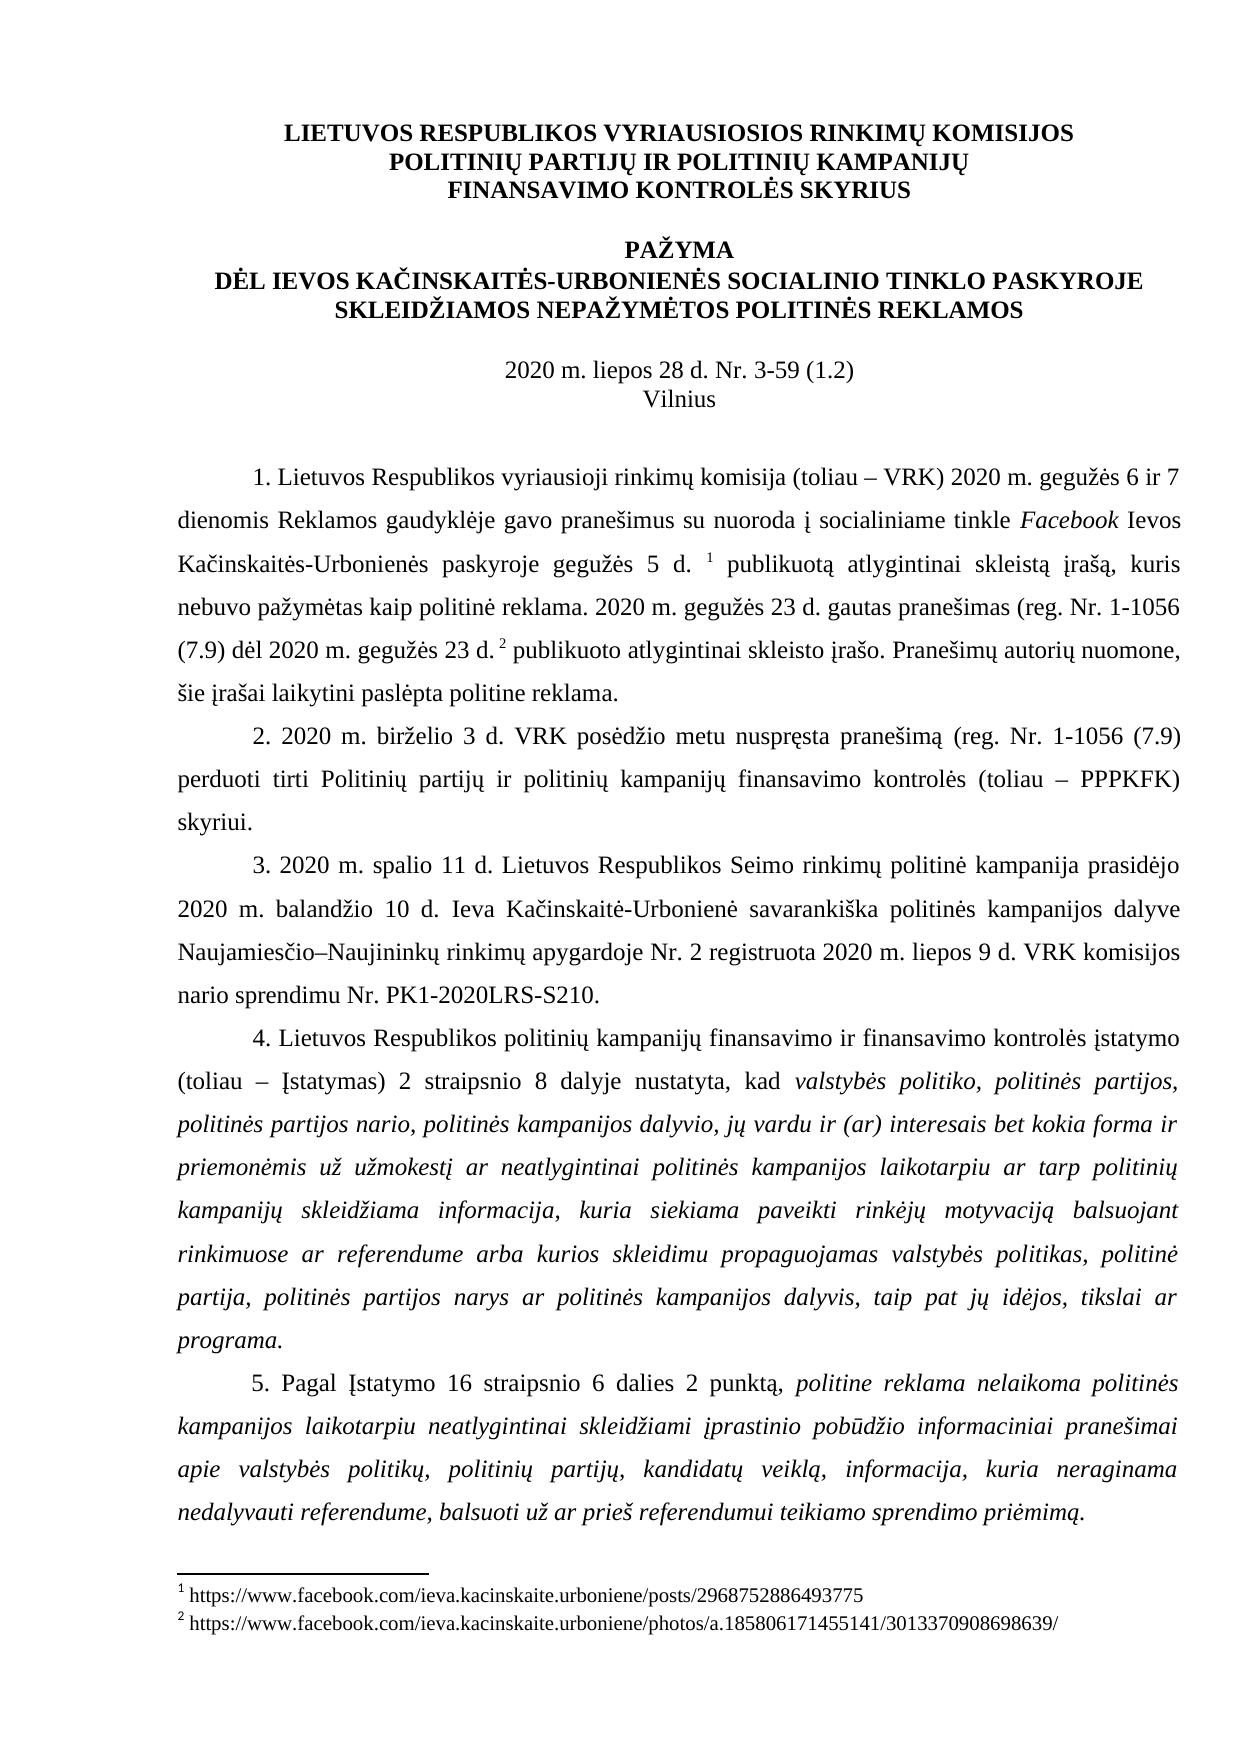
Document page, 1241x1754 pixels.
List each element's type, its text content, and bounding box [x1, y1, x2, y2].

text 1. Lietuvos Respublikos vyriausioji rinkimų komisija (toliau – VRK) 2020 m. gegužės 6 ir 7 dienomis Reklamos gaudyklėje gavo pranešimus su nuoroda į socialiniame tinkle Facebook Ievos Kačinskaitės-Urbonienės paskyroje gegužės 5 d. publikuotą atlygintinai skleistą įrašą, kuris nebuvo pažymėtas kaip politinė reklama. 2020 m. gegužės 23 d. gautas pranešimas (reg. Nr. 1-1056 (7.9) dėl 2020 m. gegužės 23 d. publikuoto atlygintinai skleisto įrašo. Pranešimų autorių nuomone, šie įrašai laikytini paslėpta politine reklama. [177, 462, 1181, 707]
text POLITINIŲ PARTIJŲ IR POLITINIŲ KAMPANIJŲ [177, 147, 1181, 176]
text FINANSAVIMO KONTROLĖS SKYRIUS [177, 176, 1181, 204]
text 3. 2020 m. spalio 11 d. Lietuvos Respublikos Seimo rinkimų politinė kampanija prasidėjo 2020 m. balandžio 10 d. Ieva Kačinskaitė-Urbonienė savarankiška politinės kampanijos dalyve Naujamiesčio–Naujininkų rinkimų apygardoje Nr. 2 registruota 2020 m. liepos 9 d. VRK komisijos nario sprendimu Nr. PK1-2020LRS-S210. [177, 966, 1181, 1009]
text 2020 m. liepos 28 d. Nr. 3-59 (1.2) [177, 355, 1181, 384]
text Vilnius [177, 384, 1181, 412]
text LIETUVOS RESPUBLIKOS VYRIAUSIOSIOS RINKIMŲ KOMISIJOS [177, 118, 1181, 147]
text PAŽYMA [177, 235, 1181, 264]
text 4. Lietuvos Respublikos politinių kampanijų finansavimo ir finansavimo kontrolės įstatymo (toliau – Įstatymas) 2 straipsnio 8 dalyje nustatyta, kad valstybės politiko, politinės partijos, politinės partijos nario, politinės kampanijos dalyvio, jų vardu ir (ar) interesais bet kokia forma ir priemonėmis už užmokestį ar neatlygintinai politinės kampanijos laikotarpiu ar tarp politinių kampanijų skleidžiama informacija, kuria siekiama paveikti rinkėjų motyvaciją balsuojant rinkimuose ar referendume arba kurios skleidimu propaguojamas valstybės politikas, politinė partija, politinės partijos narys ar politinės kampanijos dalyvis, taip pat jų idėjos, tikslai ar programa. [177, 1023, 1181, 1354]
text DĖL IEVOS KAČINSKAITĖS-URBONIENĖS SOCIALINIO TINKLO PASKYROJE SKLEIDŽIAMOS NEPAŽYMĖTOS POLITINĖS REKLAMOS [177, 266, 1181, 324]
text 2. 2020 m. birželio 3 d. VRK posėdžio metu nuspręsta pranešimą (reg. Nr. 1-1056 (7.9) perduoti tirti Politinių partijų ir politinių kampanijų finansavimo kontrolės (toliau – PPPKFK) skyriui. [177, 721, 1181, 836]
text 3. 2020 m. spalio 11 d. Lietuvos Respublikos Seimo rinkimų politinė kampanija prasidėjo 2020 m. balandžio 10 d. Ieva Kačinskaitė-Urbonienė savarankiška politinės kampanijos dalyve Naujamiesčio–Naujininkų rinkimų apygardoje Nr. 2 registruota 2020 m. liepos 9 d. VRK komisijos nario sprendimu Nr. PK1-2020LRS-S210. [177, 851, 1181, 937]
text 5. Pagal Įstatymo 16 straipsnio 6 dalies 2 punktą, politine reklama nelaikoma politinės kampanijos laikotarpiu neatlygintinai skleidžiami įprastinio pobūdžio informaciniai pranešimai apie valstybės politikų, politinių partijų, kandidatų veiklą, informacija, kuria neraginama nedalyvauti referendume, balsuoti už ar prieš referendumui teikiamo sprendimo priėmimą. [177, 1368, 1181, 1526]
